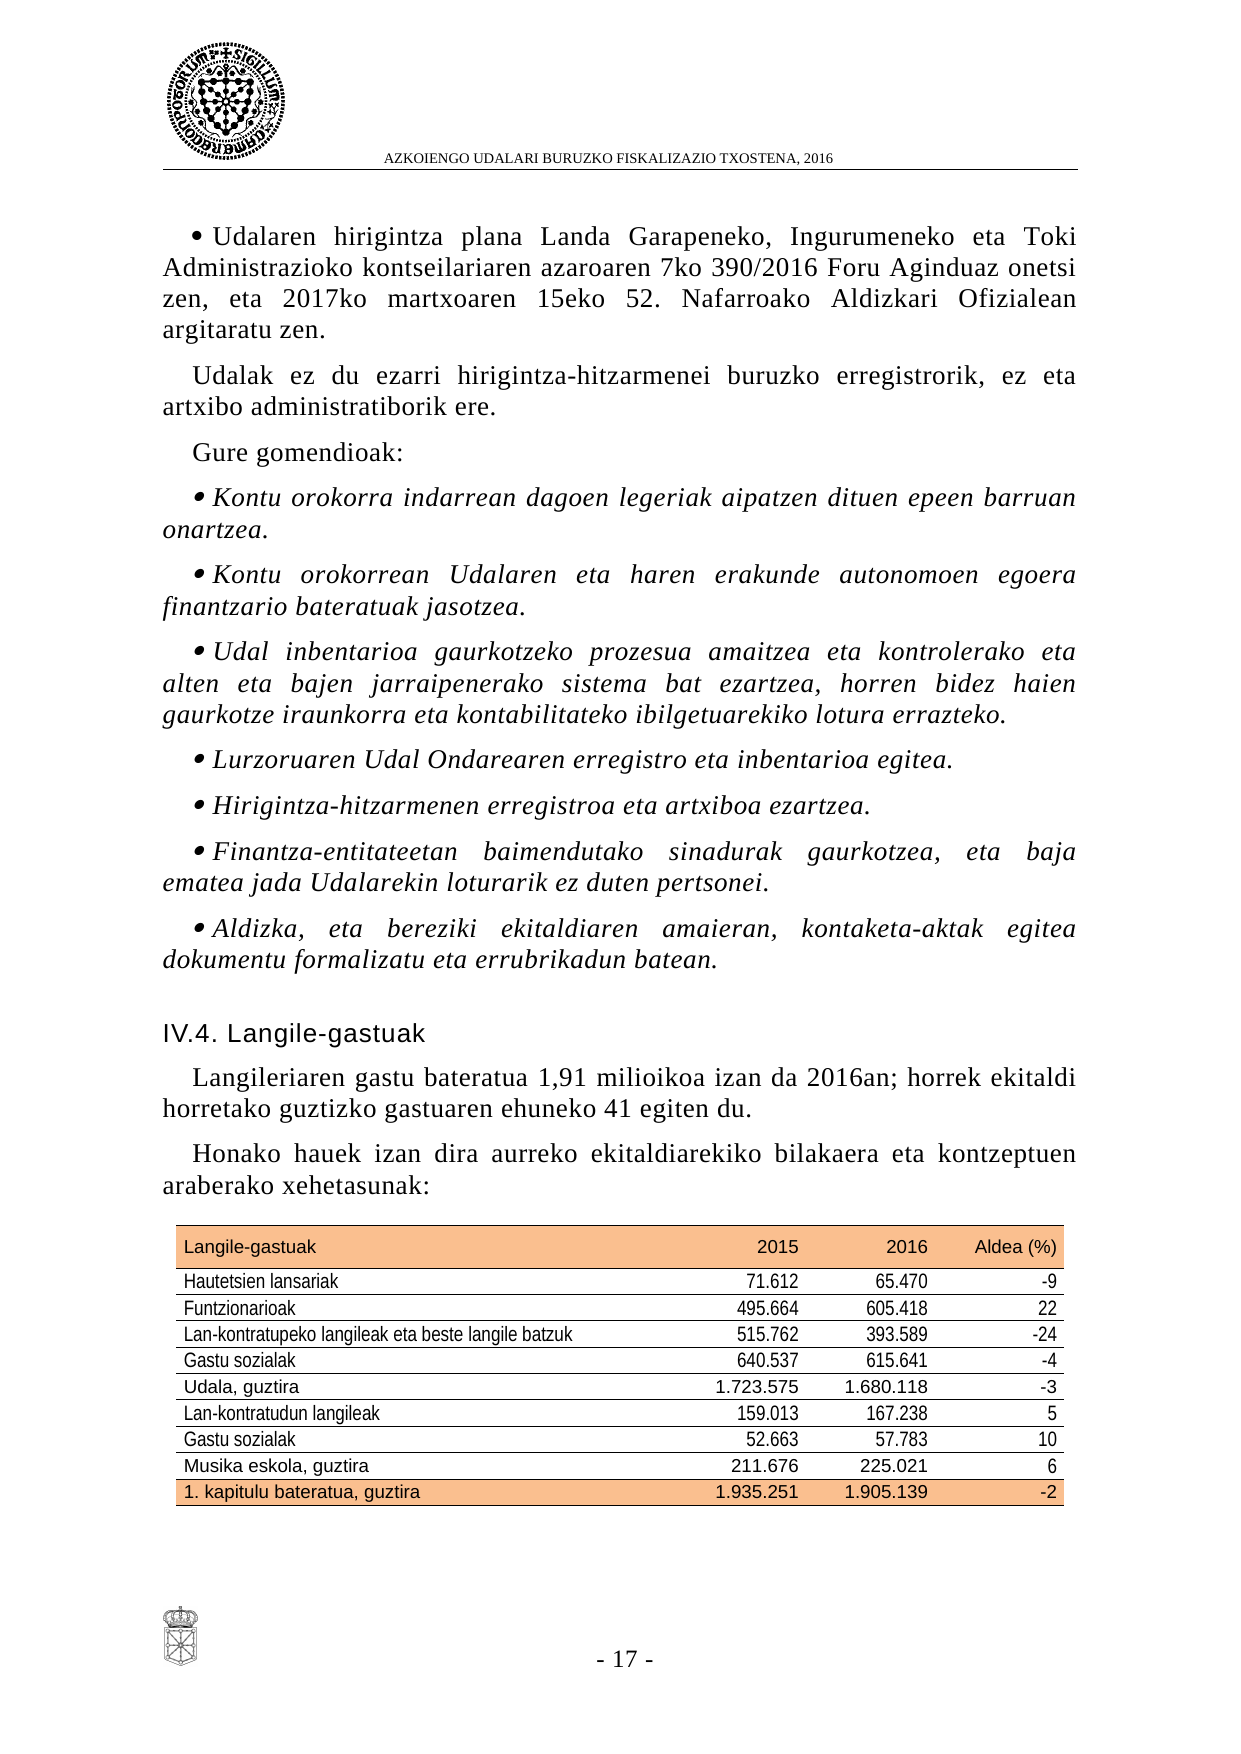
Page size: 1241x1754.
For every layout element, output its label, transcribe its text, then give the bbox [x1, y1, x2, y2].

table_cell -24 [935, 1321, 1064, 1347]
table_cell Musika eskola, guztira [176, 1453, 647, 1478]
table_cell 1. kapitulu bateratua, guztira [176, 1480, 647, 1505]
table_cell 605.418 [806, 1295, 935, 1320]
text IV.4. Langile-gastuak [162, 1018, 1078, 1048]
table_cell 393.589 [806, 1321, 935, 1347]
list Lurzoruaren Udal Ondarearen erregistro eta inbentarioa egitea. [162, 744, 1078, 775]
table_cell Lan-kontratudun langileak [176, 1400, 647, 1426]
table_cell 515.762 [647, 1321, 806, 1347]
table_header 2015 [647, 1226, 806, 1268]
table_cell 6 [935, 1453, 1064, 1478]
text Gure gomendioak: [162, 436, 1078, 467]
table_cell -4 [935, 1348, 1064, 1373]
table_cell 52.663 [647, 1427, 806, 1452]
table_cell 5 [935, 1400, 1064, 1426]
table_header Aldea (%) [935, 1226, 1064, 1268]
table_header Langile-gastuak [176, 1226, 647, 1268]
list Udalaren hirigintza plana Landa Garapeneko, Ingurumeneko eta Toki Administrazioko kontseilariaren azaroaren 7ko 390/2016 Foru Aginduaz onetsi zen, eta 2017ko martxoaren 15eko 52. Nafarroako Aldizkari Ofizialean argitaratu zen. [162, 220, 1078, 344]
table_cell 211.676 [647, 1453, 806, 1478]
picture [162, 38, 289, 164]
table_cell Funtzionarioak [176, 1295, 647, 1320]
list Finantza-entitateetan baimendutako sinadurak gaurkotzea, eta baja ematea jada Udalarekin loturarik ez duten pertsonei. [162, 835, 1078, 898]
table_cell -9 [935, 1269, 1064, 1294]
table_cell Lan-kontratupeko langileak eta beste langile batzuk [176, 1321, 647, 1347]
table_header 2016 [806, 1226, 935, 1268]
table_cell 57.783 [806, 1427, 935, 1452]
table_cell 159.013 [647, 1400, 806, 1426]
table_cell 1.723.575 [647, 1374, 806, 1399]
list Aldizka, eta bereziki ekitaldiaren amaieran, kontaketa-aktak egitea dokumentu formalizatu eta errubrikadun batean. [162, 912, 1078, 975]
table_cell 615.641 [806, 1348, 935, 1373]
list Udal inbentarioa gaurkotzeko prozesua amaitzea eta kontrolerako eta alten eta bajen jarraipenerako sistema bat ezartzea, horren bidez haien gaurkotze iraunkorra eta kontabilitateko ibilgetuarekiko lotura errazteko. [162, 636, 1078, 729]
table_cell 71.612 [647, 1269, 806, 1294]
table_cell Gastu sozialak [176, 1427, 647, 1452]
table_cell -3 [935, 1374, 1064, 1399]
text Udalak ez du ezarri hirigintza-hitzarmenei buruzko erregistrorik, ez eta artxibo administratiborik ere. [162, 359, 1078, 421]
list Kontu orokorrean Udalaren eta haren erakunde autonomoen egoera finantzario bateratuak jasotzea. [162, 558, 1078, 621]
table_cell Hautetsien lansariak [176, 1269, 647, 1294]
table_cell Gastu sozialak [176, 1348, 647, 1373]
text Langileriaren gastu bateratua 1,91 milioikoa izan da 2016an; horrek ekitaldi horretako guztizko gastuaren ehuneko 41 egiten du. [162, 1061, 1078, 1123]
table_cell 10 [935, 1427, 1064, 1452]
list Hirigintza-hitzarmenen erregistroa eta artxiboa ezartzea. [162, 789, 1078, 821]
table_cell 167.238 [806, 1400, 935, 1426]
table_cell 1.905.139 [806, 1480, 935, 1505]
table_cell Udala, guztira [176, 1374, 647, 1399]
table_cell 640.537 [647, 1348, 806, 1373]
text Honako hauek izan dira aurreko ekitaldiarekiko bilakaera eta kontzeptuen araberako xehetasunak: [162, 1138, 1078, 1200]
picture [162, 1606, 199, 1667]
table_cell 495.664 [647, 1295, 806, 1320]
table_cell -2 [935, 1480, 1064, 1505]
table_cell 225.021 [806, 1453, 935, 1478]
table_cell 1.935.251 [647, 1480, 806, 1505]
list Kontu orokorra indarrean dagoen legeriak aipatzen dituen epeen barruan onartzea. [162, 482, 1078, 544]
table_cell 1.680.118 [806, 1374, 935, 1399]
table_cell 65.470 [806, 1269, 935, 1294]
table_cell 22 [935, 1295, 1064, 1320]
